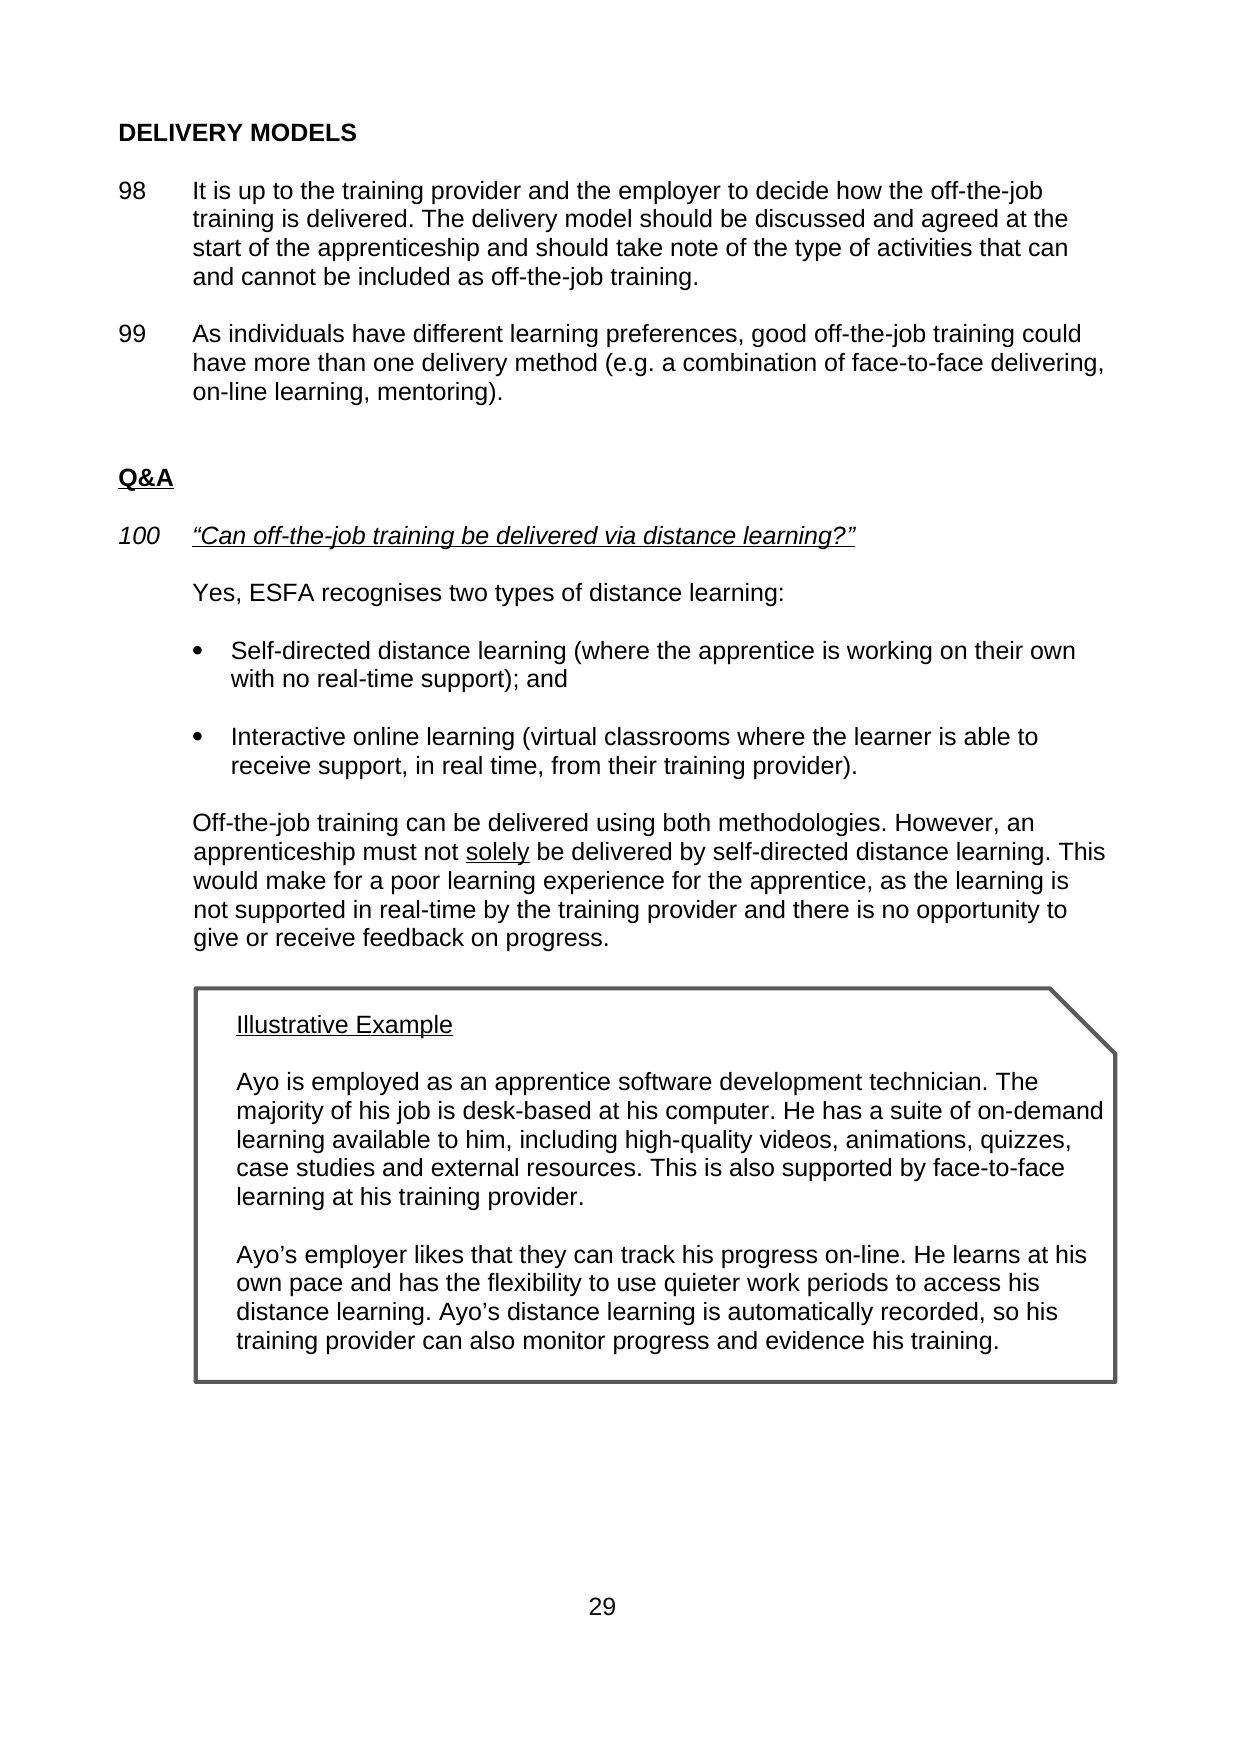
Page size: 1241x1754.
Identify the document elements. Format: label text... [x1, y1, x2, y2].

list It is up to the training provider and the employer to decide how the off-the-job training is delivered. The delivery model should be discussed and agreed at the start of the apprenticeship and should take note of the type of activities that can and cannot be included as off-the-job training. [118, 176, 1107, 291]
subtitle DELIVERY MODELS [118, 118, 1107, 147]
text Yes, ESFA recognises two types of distance learning: [192, 578, 1107, 607]
text Illustrative Example [192, 1009, 1107, 1038]
text majority of his job is desk-based at his computer. He has a suite of on-demand learning available to him, including high-quality videos, animations, quizzes, case studies and external resources. This is also supported by face-to-face learning at his training provider. [162, 1096, 1107, 1211]
list As individuals have different learning preferences, good off-the-job training could have more than one delivery method (e.g. a combination of face-to-face delivering, on-line learning, mentoring). [118, 319, 1107, 406]
text Off-the-job training can be delivered using both methodologies. However, an apprenticeship must not solely be delivered by self-directed distance learning. This would make for a poor learning experience for the apprentice, as the learning is not supported in real-time by the training provider and there is no opportunity to give or receive feedback on progress. [192, 808, 1107, 952]
text Ayo’s employer likes that they can track his progress on-line. He learns at his own pace and has the flexibility to use quieter work periods to access his distance learning. Ayo’s distance learning is automatically recorded, so his training provider can also monitor progress and evidence his training. [236, 1239, 1107, 1354]
list Self-directed distance learning (where the apprentice is working on their own with no real-time support); and [193, 636, 1107, 693]
text Ayo is employed as an apprentice software development technician. The [118, 1067, 1107, 1096]
list Interactive online learning (virtual classrooms where the learner is able to receive support, in real time, from their training provider). [193, 722, 1107, 779]
text Q&A [118, 463, 1107, 492]
list “Can off-the-job training be delivered via distance learning?” [118, 521, 1107, 549]
